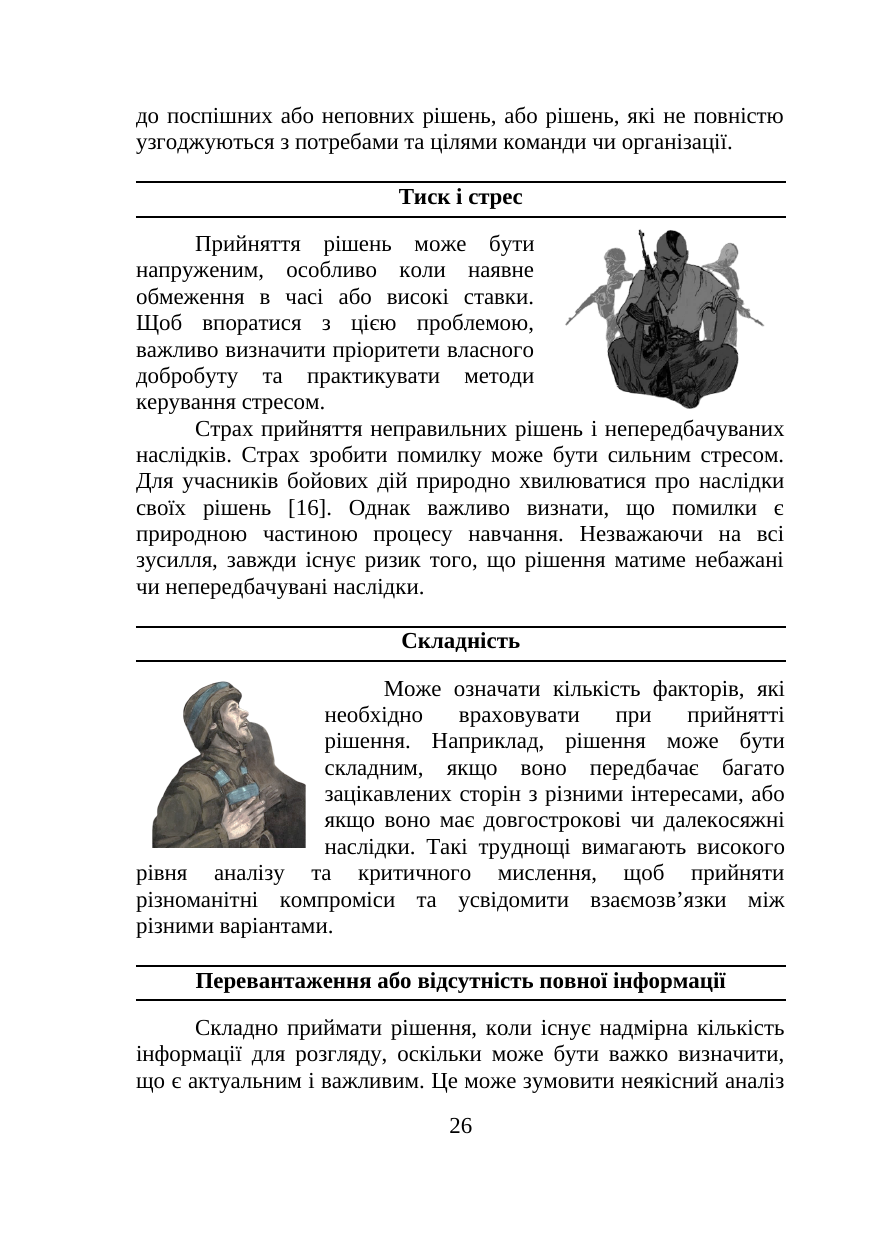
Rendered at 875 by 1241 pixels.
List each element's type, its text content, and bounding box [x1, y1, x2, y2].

text Страх прийняття неправильних рішень і непередбачуваних наслідків. Страх зробити помилку може бути сильним стресом. Для учасників бойових дій природно хвилюватися про наслідки своїх рішень [16]. Однак важливо визнати, що помилки є природною частиною процесу навчання. Незважаючи на всі зусилля, завжди існує ризик того, що рішення матиме небажані чи непередбачувані наслідки. [136, 415, 785, 599]
table_header Перевантаження або відсутність повної інформації [136, 967, 786, 999]
table_header Складність [136, 628, 786, 660]
text Може означати кількість факторів, які необхідно враховувати при прийнятті рішення. Наприклад, рішення може бути складним, якщо воно передбачає багато зацікавлених сторін з різними інтересами, або якщо воно має довгострокові чи далекосяжні наслідки. Такі труднощі вимагають високого рівня аналізу та критичного мислення, щоб прийняти різноманітні компроміси та усвідомити взаємозв’язки між різними варіантами. [136, 675, 785, 938]
picture [152, 678, 306, 848]
picture [553, 226, 782, 409]
table_header Тиск і стрес [136, 183, 786, 216]
